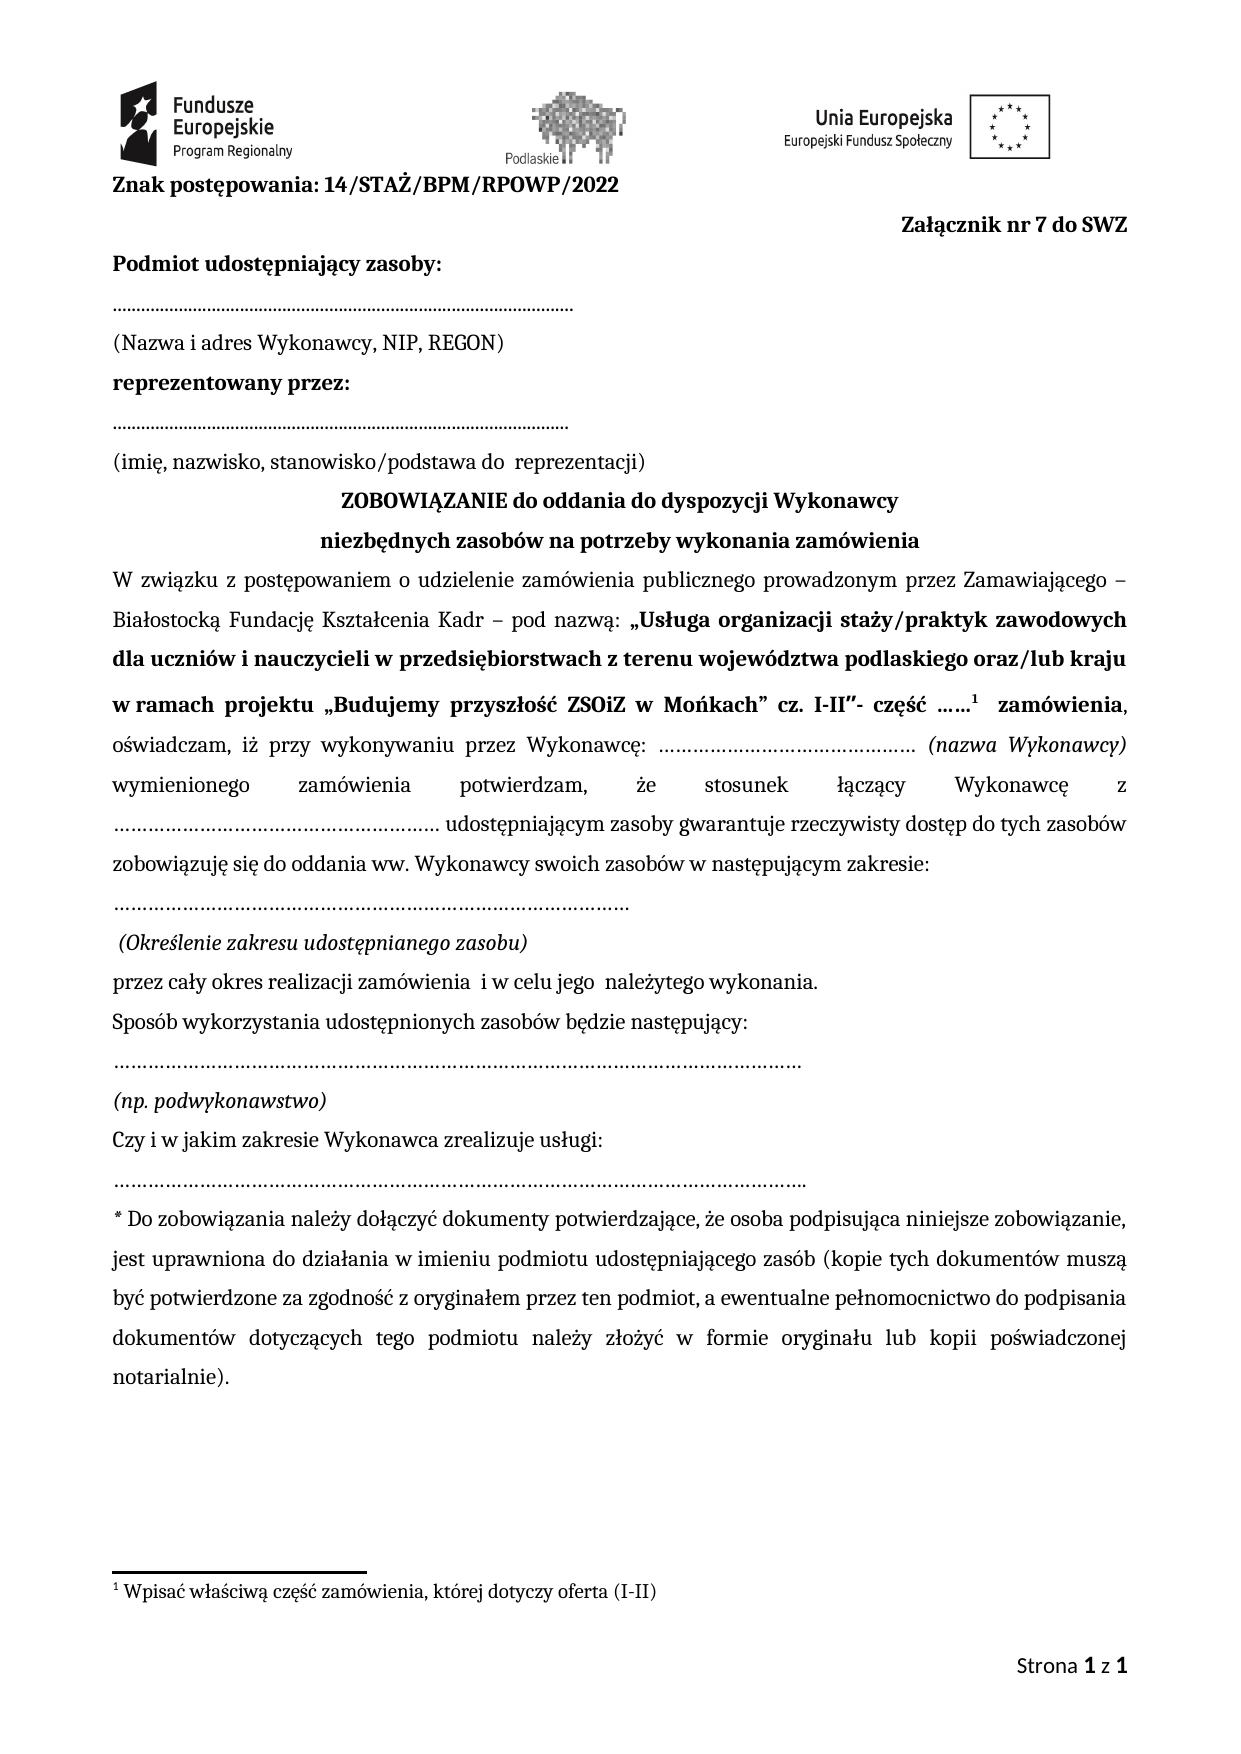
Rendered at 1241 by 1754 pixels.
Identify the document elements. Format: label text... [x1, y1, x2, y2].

text ………………………………………………………………………………………………………… [112, 1048, 1128, 1074]
text ……………………………………………………………………………… [112, 890, 1128, 917]
text niezbędnych zasobów na potrzeby wykonania zamówienia [112, 527, 1128, 554]
text .................................................................................................. [112, 291, 1128, 317]
text (imię, nazwisko, stanowisko/podstawa do reprezentacji) [112, 448, 1128, 475]
text ................................................................................................. [112, 409, 1128, 435]
text przez cały okres realizacji zamówienia i w celu jego należytego wykonania. [112, 969, 1128, 996]
text Znak postępowania: 14/STAŻ/BPM/RPOWP/2022 [112, 172, 1128, 198]
text * Do zobowiązania należy dołączyć dokumenty potwierdzające, że osoba podpisująca niniejsze zobowiązanie, jest uprawniona do działania w imieniu podmiotu udostępniającego zasób (kopie tych dokumentów muszą być potwierdzone za zgodność z oryginałem przez ten podmiot, a ewentualne pełnomocnictwo do podpisania dokumentów dotyczących tego podmiotu należy złożyć w formie oryginału lub kopii poświadczonej notarialnie). [112, 1206, 1128, 1390]
text Czy i w jakim zakresie Wykonawca zrealizuje usługi: [112, 1127, 1128, 1153]
text reprezentowany przez: [112, 369, 1128, 396]
text (Określenie zakresu udostępnianego zasobu) [112, 930, 1128, 956]
text …………………………………………………………………………………………………………. [112, 1167, 1128, 1193]
text (np. podwykonawstwo) [112, 1088, 1128, 1114]
text W związku z postępowaniem o udzielenie zamówienia publicznego prowadzonym przez Zamawiającego – Białostocką Fundację Kształcenia Kadr – pod nazwą: „Usługa organizacji staży/praktyk zawodowych dla uczniów i nauczycieli w przedsiębiorstwach z terenu województwa podlaskiego oraz/lub kraju w ramach projektu „Budujemy przyszłość ZSOiZ w Mońkach” cz. I-II”- część …… zamówienia, oświadczam, iż przy wykonywaniu przez Wykonawcę: ……………………………………… (nazwa Wykonawcy) wymienionego zamówienia potwierdzam, że stosunek łączący Wykonawcę z ………………………………………………… udostępniającym zasoby gwarantuje rzeczywisty dostęp do tych zasobów zobowiązuję się do oddania ww. Wykonawcy swoich zasobów w następującym zakresie: [112, 567, 1128, 877]
picture [112, 75, 1054, 173]
text Podmiot udostępniający zasoby: [112, 251, 1128, 277]
text (Nazwa i adres Wykonawcy, NIP, REGON) [112, 330, 1128, 356]
text ZOBOWIĄZANIE do oddania do dyspozycji Wykonawcy [112, 488, 1128, 514]
text Załącznik nr 7 do SWZ [112, 212, 1128, 238]
text Sposób wykorzystania udostępnionych zasobów będzie następujący: [112, 1009, 1128, 1035]
